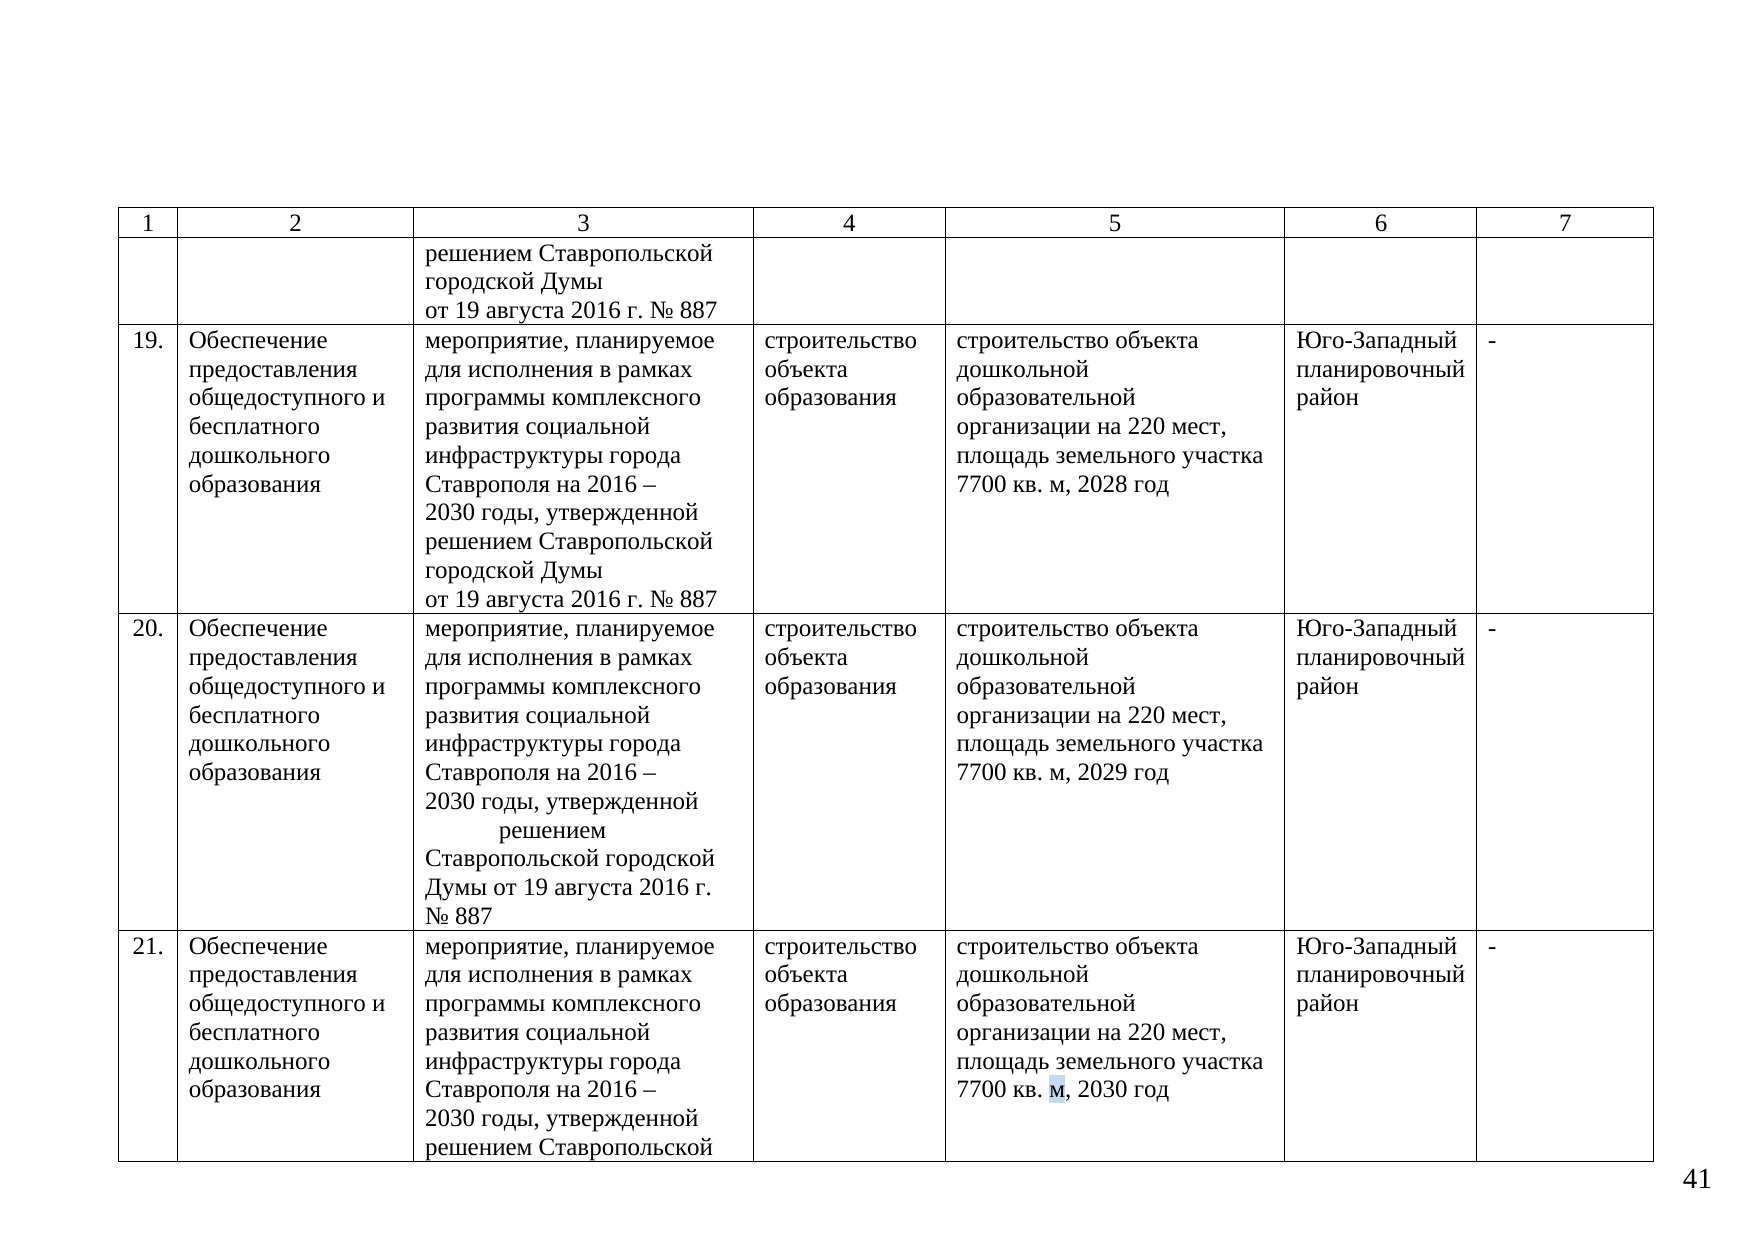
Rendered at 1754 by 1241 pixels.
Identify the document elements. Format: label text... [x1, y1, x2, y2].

table_cell [946, 238, 1284, 324]
table_cell Юго-Западный планировочный район [1285, 325, 1476, 612]
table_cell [178, 931, 413, 1161]
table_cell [178, 325, 413, 612]
table_cell строительство объекта образования [754, 325, 945, 612]
table_cell 6 [1285, 208, 1476, 237]
table_cell 5 [946, 208, 1284, 237]
table_cell [1477, 238, 1653, 324]
table_cell 7 [1477, 208, 1653, 237]
table_cell [178, 238, 413, 324]
table_cell 4 [754, 208, 945, 237]
table_cell - [1477, 931, 1653, 1161]
table_cell 21. [119, 931, 177, 1161]
table_cell строительство объекта дошкольной образовательной организации на 220 мест, площадь земельного участка 7700 кв. м, 2029 год [946, 614, 1284, 930]
table_cell мероприятие, планируемое для исполнения в рамках программы комплексного развития социальной инфраструктуры города Ставрополя на 2016 – 2030 годы, утвержденной решением Ставропольской [414, 931, 753, 1161]
table_cell 20. [119, 614, 177, 930]
table_cell [1285, 238, 1476, 324]
table_cell 1 [119, 208, 177, 237]
table_cell строительство объекта дошкольной образовательной организации на 220 мест, площадь земельного участка 7700 кв. м, 2028 год [946, 325, 1284, 612]
table_cell строительство объекта дошкольной образовательной организации на 220 мест, площадь земельного участка 7700 кв. м, 2030 год [946, 931, 1284, 1161]
table_cell - [1477, 325, 1653, 612]
table_cell строительство объекта образования [754, 931, 945, 1161]
table_cell - [1477, 614, 1653, 930]
table_cell решением Ставропольской городской Думы от 19 августа 2016 г. № 887 [414, 238, 753, 324]
table_cell Юго-Западный планировочный район [1285, 931, 1476, 1161]
table_cell строительство объекта образования [754, 614, 945, 930]
table_cell Обеспечение предоставления общедоступного и бесплатного дошкольного образования [178, 614, 413, 930]
table_cell [119, 238, 177, 324]
table_cell [754, 238, 945, 324]
table_cell 2 [178, 208, 413, 237]
table_cell 3 [414, 208, 753, 237]
table_cell Юго-Западный планировочный район [1285, 614, 1476, 930]
table_cell 19. [119, 325, 177, 612]
